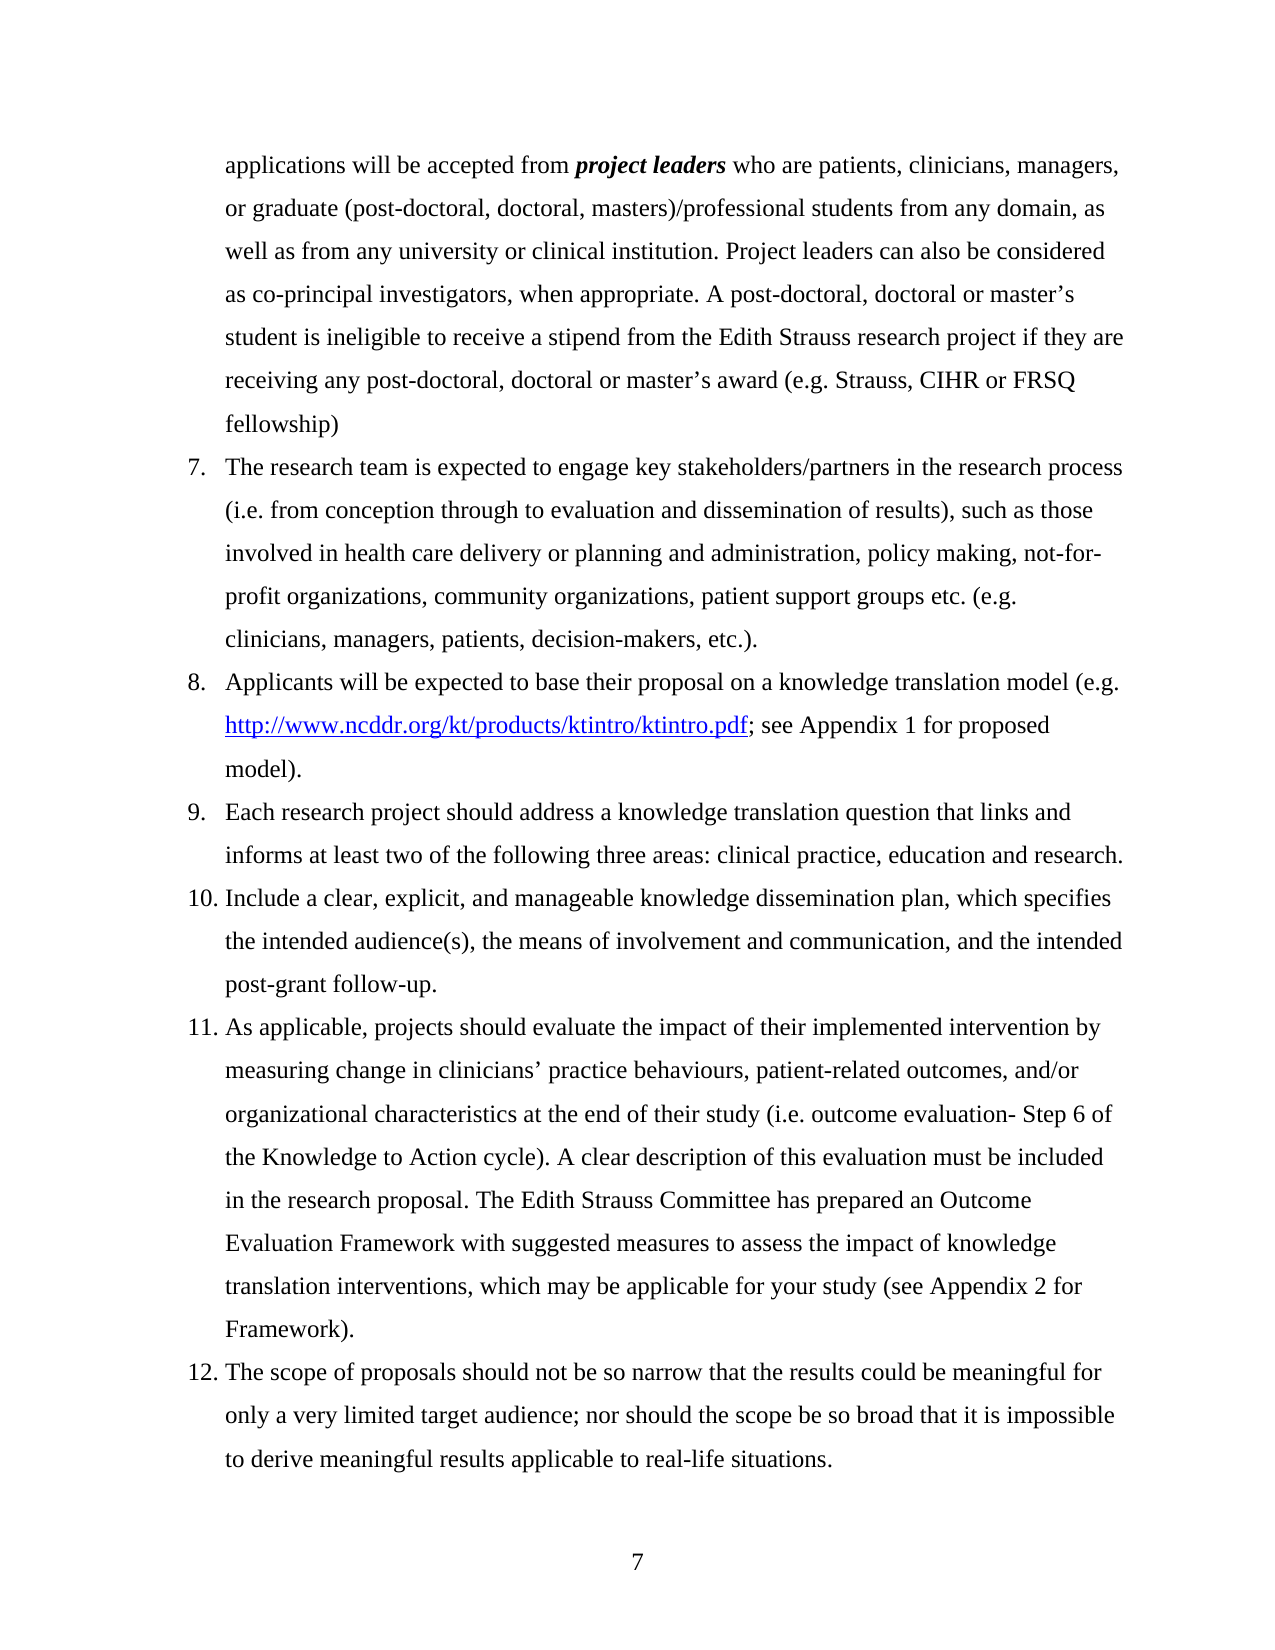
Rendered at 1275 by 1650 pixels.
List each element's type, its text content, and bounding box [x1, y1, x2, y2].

list Include a clear, explicit, and manageable knowledge dissemination plan, which specifies the intended audience(s), the means of involvement and communication, and the intended post-grant follow-up. [187, 883, 1125, 998]
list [187, 150, 1125, 437]
list The scope of proposals should not be so narrow that the results could be meaningful for only a very limited target audience; nor should the scope be so broad that it is impossible to derive meaningful results applicable to real-life situations. [187, 1357, 1125, 1472]
list Each research project should address a knowledge translation question that links and informs at least two of the following three areas: clinical practice, education and research. [187, 797, 1125, 869]
list Applicants will be expected to base their proposal on a knowledge translation model (e.g. http://www.ncddr.org/kt/products/ktintro/ktintro.pdf; see Appendix 1 for proposed model). [187, 667, 1125, 782]
list As applicable, projects should evaluate the impact of their implemented intervention by measuring change in clinicians’ practice behaviours, patient-related outcomes, and/or organizational characteristics at the end of their study (i.e. outcome evaluation- Step 6 of the Knowledge to Action cycle). A clear description of this evaluation must be included in the research proposal. The Edith Strauss Committee has prepared an Outcome Evaluation Framework with suggested measures to assess the impact of knowledge translation interventions, which may be applicable for your study (see Appendix 2 for Framework). [187, 1012, 1125, 1343]
list The research team is expected to engage key stakeholders/partners in the research process (i.e. from conception through to evaluation and dissemination of results), such as those involved in health care delivery or planning and administration, policy making, not-for-profit organizations, community organizations, patient support groups etc. (e.g. clinicians, managers, patients, decision-makers, etc.). [187, 452, 1125, 653]
